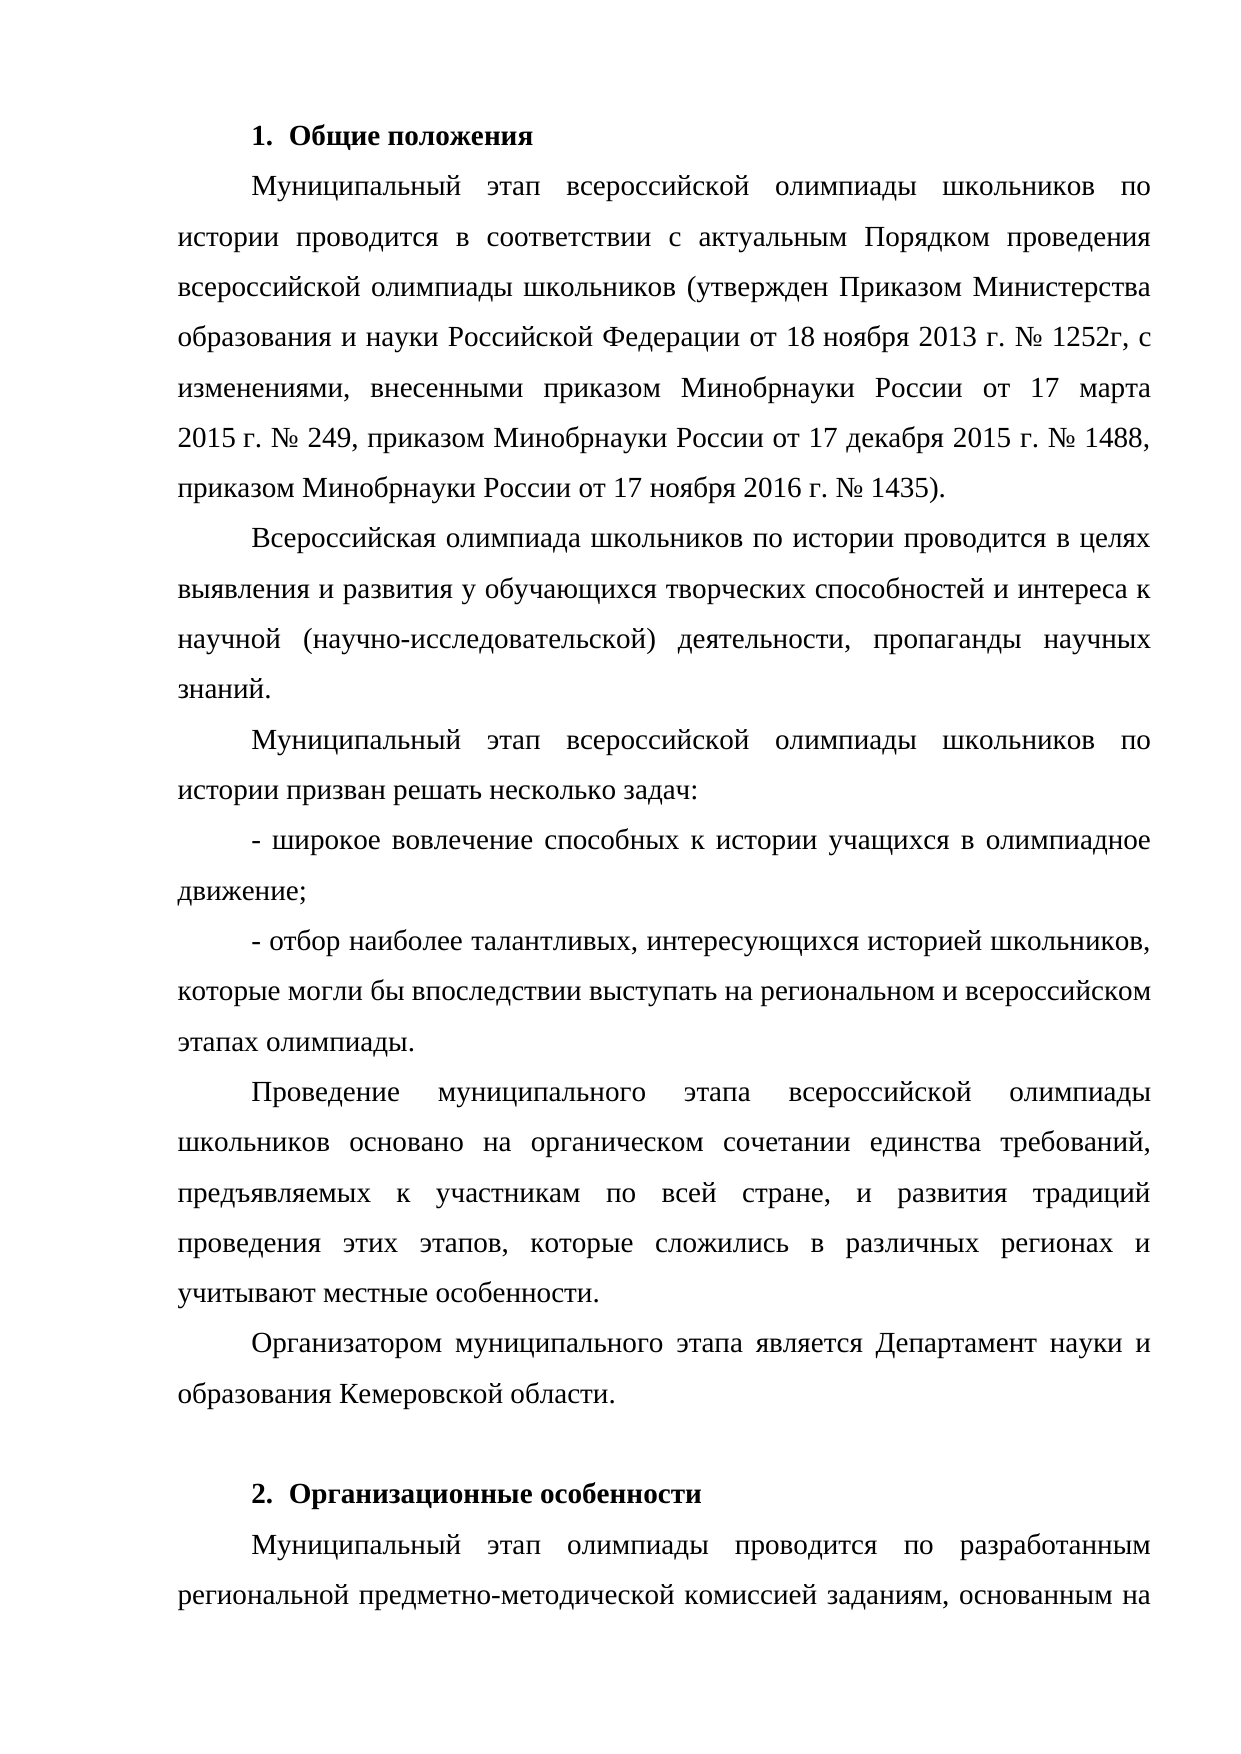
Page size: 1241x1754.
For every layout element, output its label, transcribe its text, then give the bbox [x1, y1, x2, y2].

text Всероссийская олимпиада школьников по истории проводится в целях выявления и развития у обучающихся творческих способностей и интереса к научной (научно-исследовательской) деятельности, пропаганды научных знаний. [177, 521, 1152, 705]
text Организатором муниципального этапа является Департамент науки и образования Кемеровской области. [177, 1326, 1152, 1409]
list Организационные особенности [251, 1477, 1152, 1510]
text Проведение муниципального этапа всероссийской олимпиады школьников основано на органическом сочетании единства требований, предъявляемых к участникам по всей стране, и развития традиций проведения этих этапов, которые сложились в различных регионах и учитывают местные особенности. [177, 1074, 1152, 1309]
text Муниципальный этап всероссийской олимпиады школьников по истории призван решать несколько задач: [177, 722, 1152, 806]
list Общие положения [251, 118, 1152, 152]
text - широкое вовлечение способных к истории учащихся в олимпиадное движение; [177, 822, 1152, 906]
text Муниципальный этап всероссийской олимпиады школьников по истории проводится в соответствии с актуальным Порядком проведения всероссийской олимпиады школьников (утвержден Приказом Министерства образования и науки Российской Федерации от 18 ноября 2013 г. № 1252г, с изменениями, внесенными приказом Минобрнауки России от 17 марта 2015 г. № 249, приказом Минобрнауки России от 17 декабря 2015 г. № 1488, приказом Минобрнауки России от 17 ноября 2016 г. № 1435). [177, 168, 1152, 504]
text - отбор наиболее талантливых, интересующихся историей школьников, которые могли бы впоследствии выступать на региональном и всероссийском этапах олимпиады. [177, 923, 1152, 1057]
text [177, 1527, 1152, 1611]
